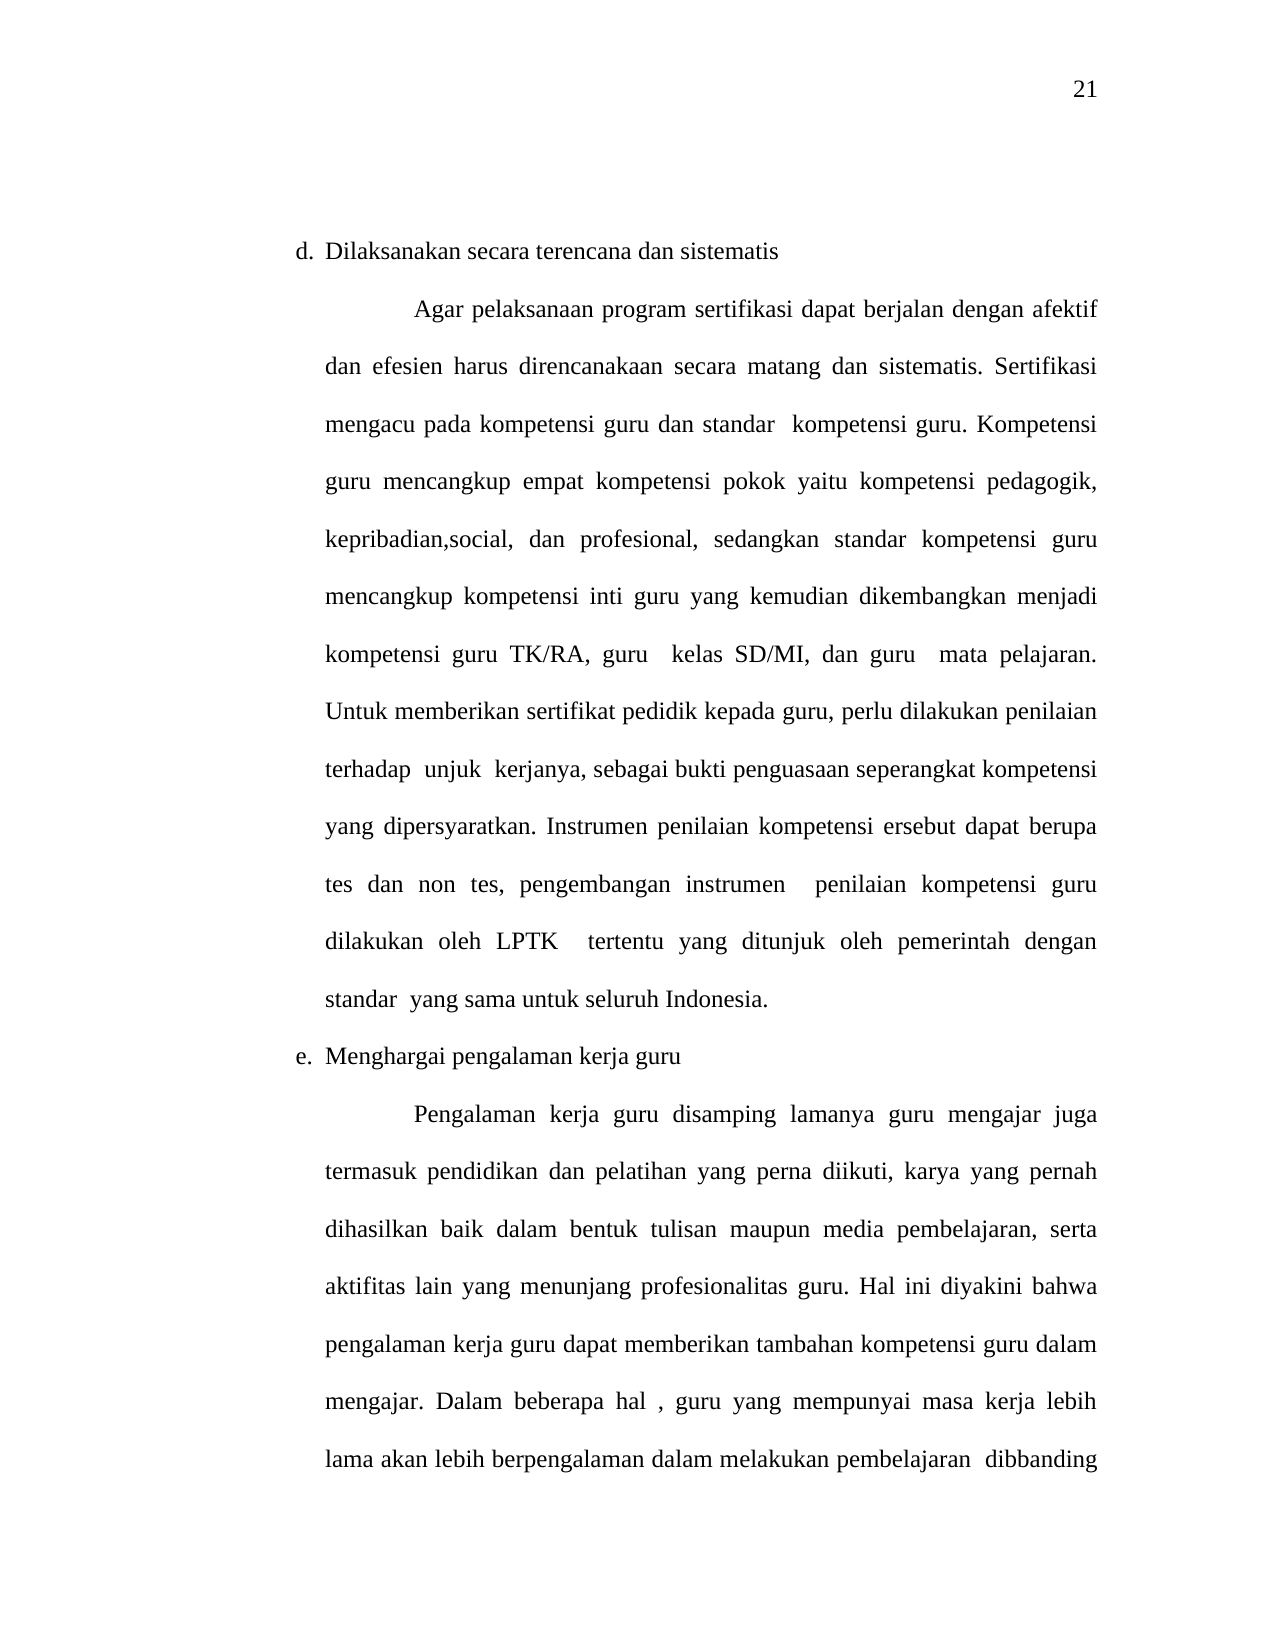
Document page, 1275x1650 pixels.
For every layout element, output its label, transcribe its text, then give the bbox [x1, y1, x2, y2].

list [325, 1099, 1098, 1472]
list Menghargai pengalaman kerja guru [295, 1041, 1098, 1070]
list Agar pelaksanaan program sertifikasi dapat berjalan dengan afektif dan efesien harus direncanakaan secara matang dan sistematis. Sertifikasi mengacu pada kompetensi guru dan standar kompetensi guru. Kompetensi guru mencangkup empat kompetensi pokok yaitu kompetensi pedagogik, kepribadian,social, dan profesional, sedangkan standar kompetensi guru mencangkup kompetensi inti guru yang kemudian dikembangkan menjadi kompetensi guru TK/RA, guru kelas SD/MI, dan guru mata pelajaran. Untuk memberikan sertifikat pedidik kepada guru, perlu dilakukan penilaian terhadap unjuk kerjanya, sebagai bukti penguasaan seperangkat kompetensi yang dipersyaratkan. Instrumen penilaian kompetensi ersebut dapat berupa tes dan non tes, pengembangan instrumen penilaian kompetensi guru dilakukan oleh LPTK tertentu yang ditunjuk oleh pemerintah dengan standar yang sama untuk seluruh Indonesia. [325, 294, 1098, 1012]
list Dilaksanakan secara terencana dan sistematis [295, 236, 1098, 265]
